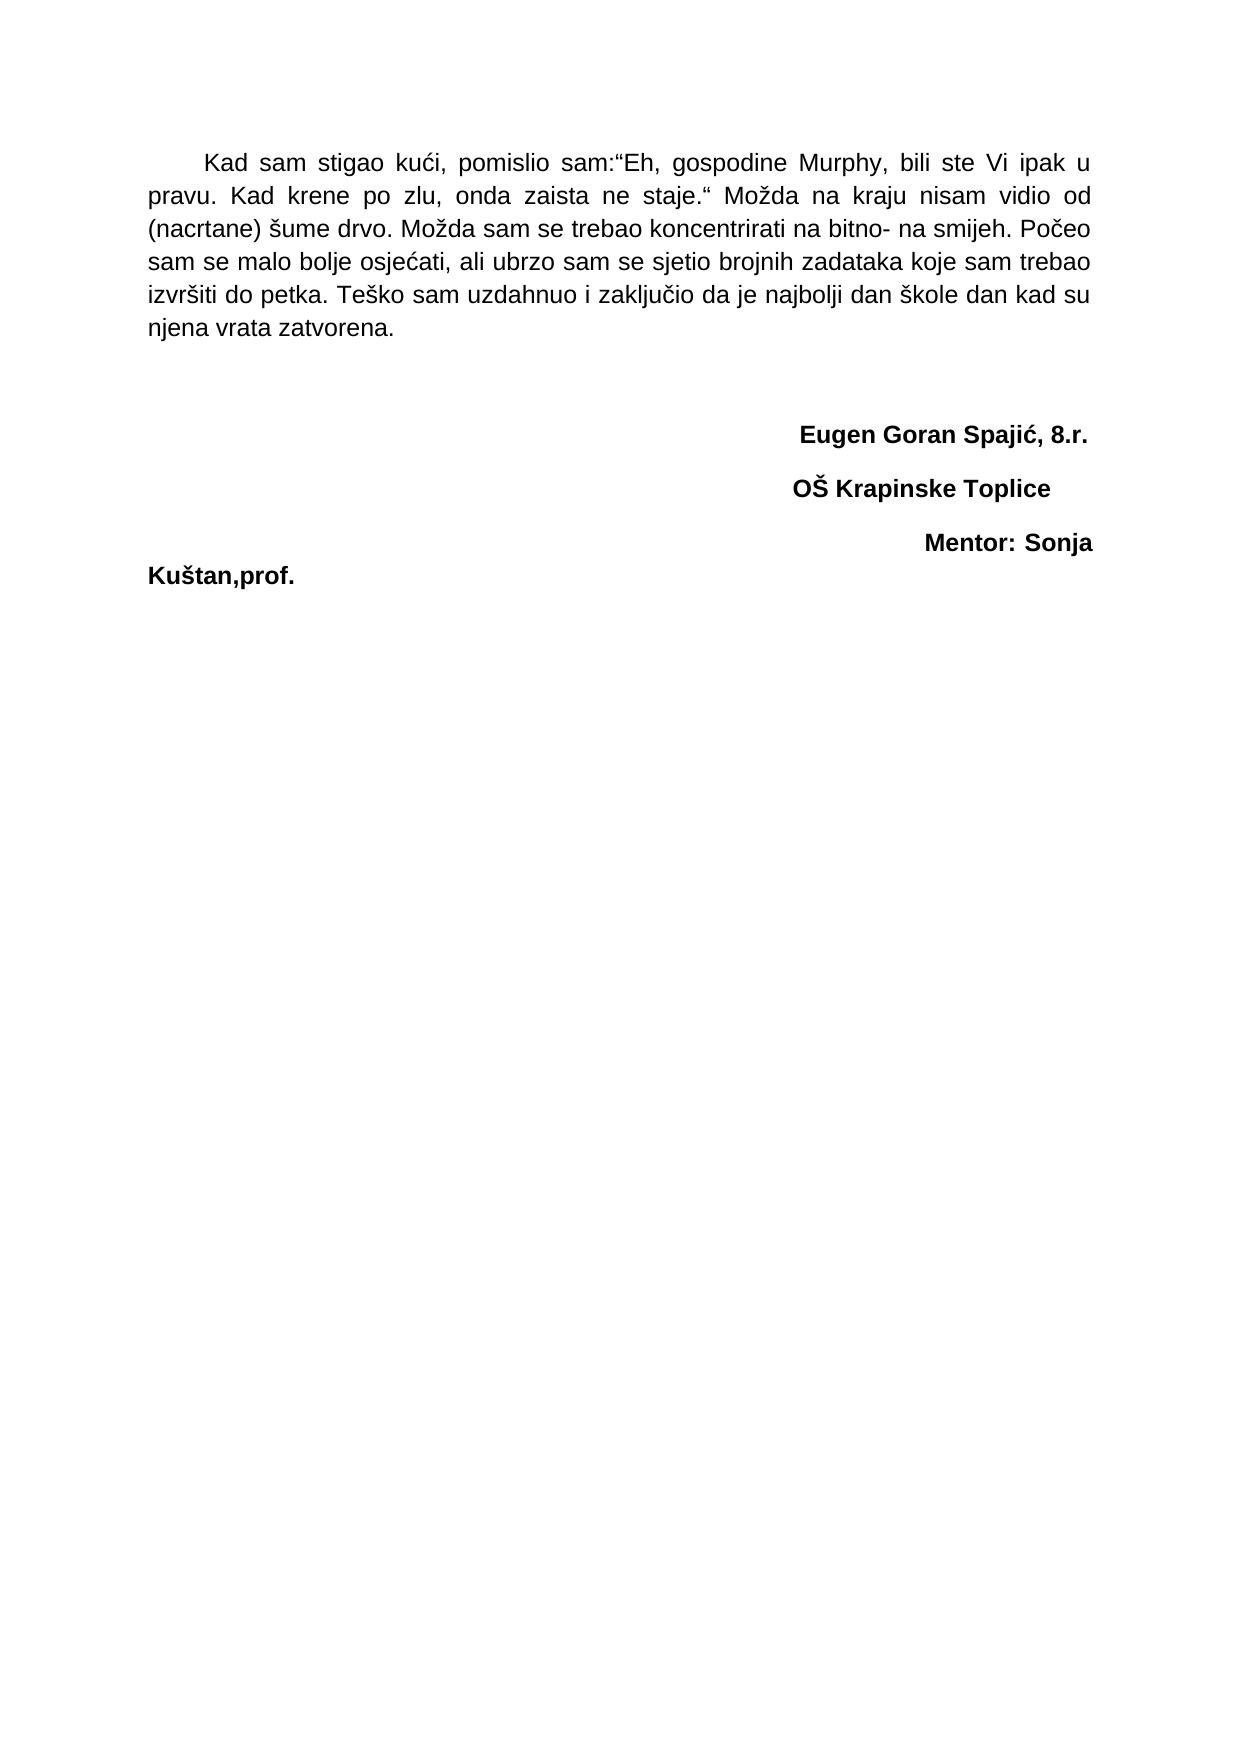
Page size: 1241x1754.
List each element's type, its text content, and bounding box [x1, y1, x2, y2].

text OŠ Krapinske Toplice [148, 474, 1093, 503]
text Mentor: Sonja Kuštan,prof. [148, 528, 1093, 590]
text Kad sam stigao kući, pomislio sam:“Eh, gospodine Murphy, bili ste Vi ipak u pravu. Kad krene po zlu, onda zaista ne staje.“ Možda na kraju nisam vidio od (nacrtane) šume drvo. Možda sam se trebao koncentrirati na bitno- na smijeh. Počeo sam se malo bolje osjećati, ali ubrzo sam se sjetio brojnih zadataka koje sam trebao izvršiti do petka. Teško sam uzdahnuo i zaključio da je najbolji dan škole dan kad su njena vrata zatvorena. [148, 148, 1093, 341]
text Eugen Goran Spajić, 8.r. [148, 420, 1093, 449]
